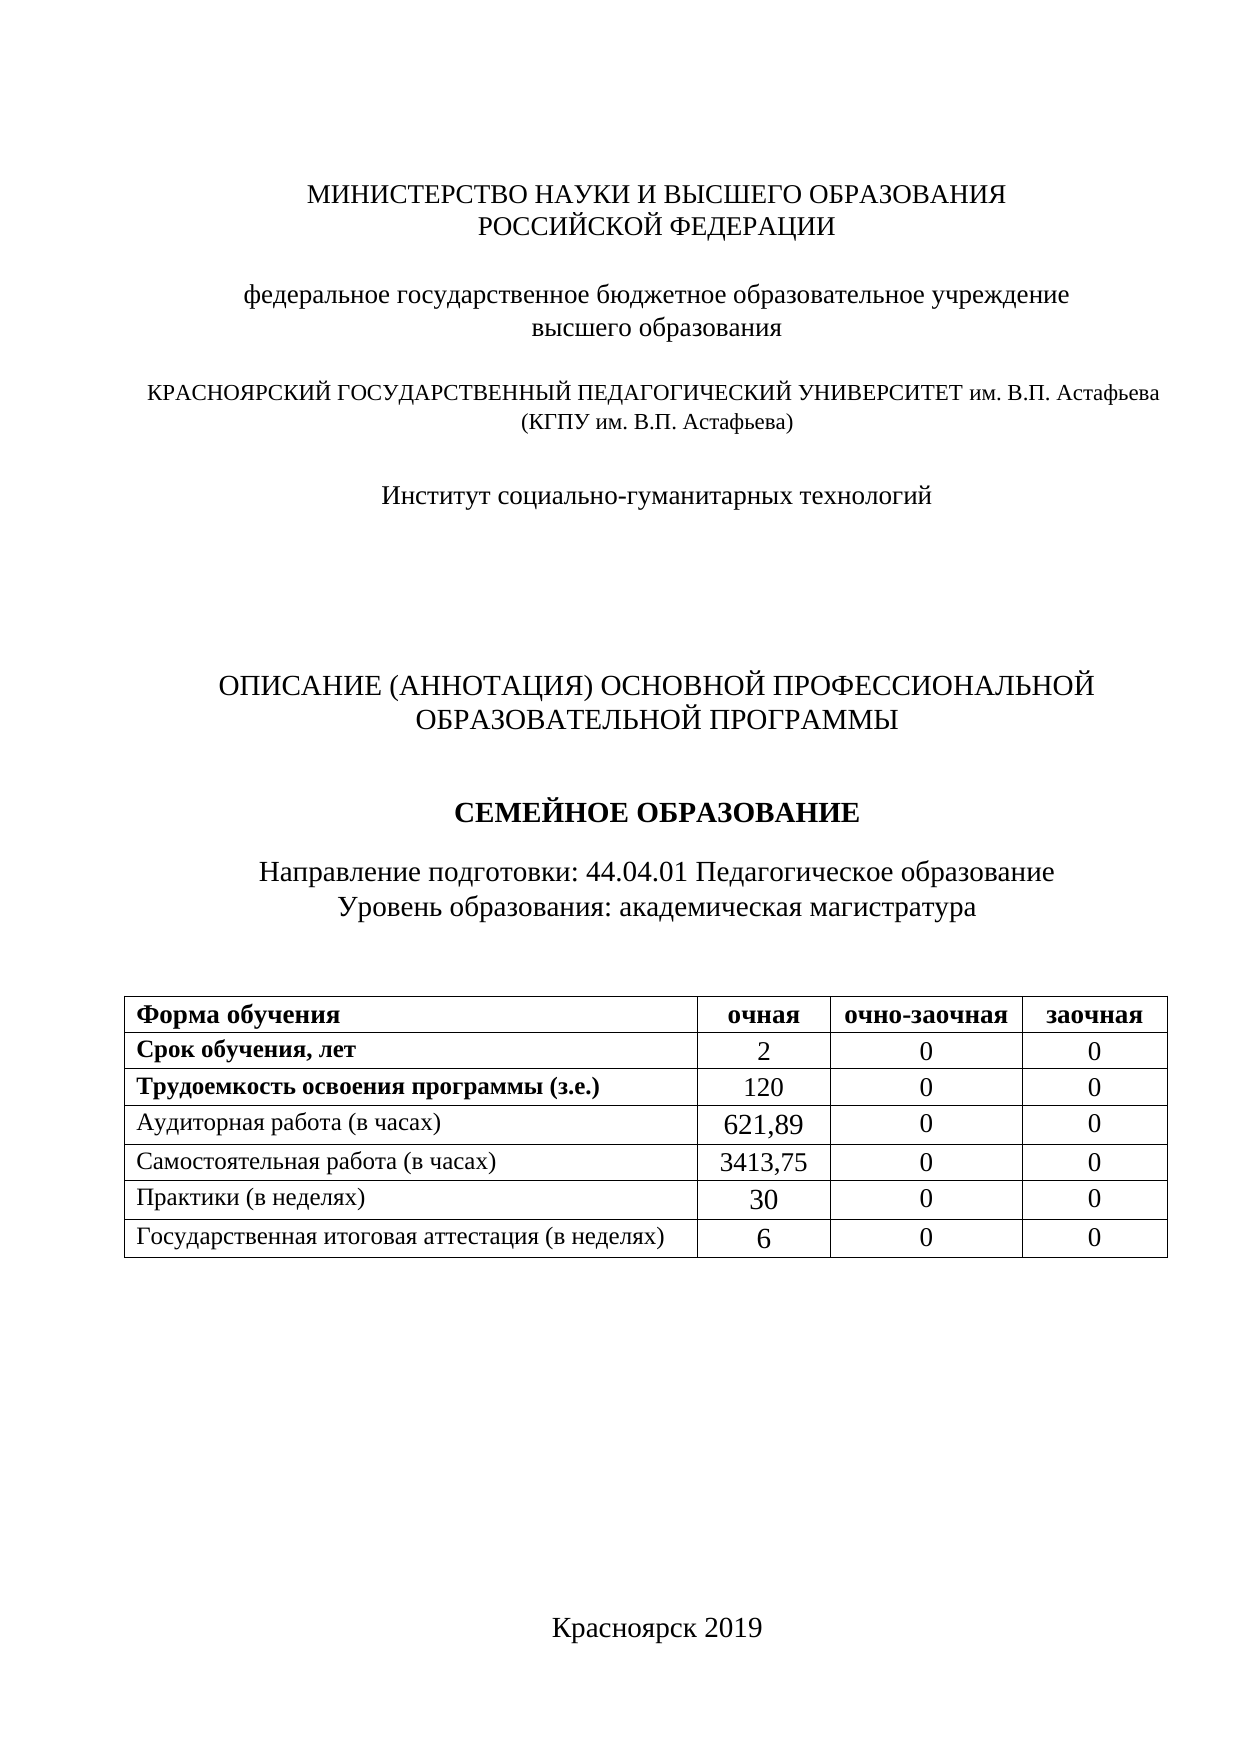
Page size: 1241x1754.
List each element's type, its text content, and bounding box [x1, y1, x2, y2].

table_cell Трудоемкость освоения программы (з.е.) [125, 1069, 697, 1105]
table_cell 2 [698, 1033, 830, 1068]
text Институт социально-гуманитарных технологий [147, 479, 1167, 510]
table_cell Аудиторная работа (в часах) [125, 1106, 697, 1143]
text Направление подготовки: 44.04.01 Педагогическое образование [147, 854, 1167, 888]
table_cell Срок обучения, лет [125, 1033, 697, 1068]
table_cell 0 [831, 1145, 1022, 1180]
table_cell 120 [698, 1069, 830, 1105]
text СЕМЕЙНОЕ ОБРАЗОВАНИЕ [148, 796, 1167, 829]
table_cell 0 [1023, 1145, 1167, 1180]
table_cell 0 [1023, 1033, 1167, 1068]
text (КГПУ им. В.П. Астафьева) [148, 408, 1167, 434]
text Красноярск 2019 [148, 1610, 1166, 1644]
text РОССИЙСКОЙ ФЕДЕРАЦИИ [147, 210, 1167, 241]
table_cell 0 [831, 1220, 1022, 1257]
table_cell 0 [1023, 1069, 1167, 1105]
table_cell 621,89 [698, 1106, 830, 1143]
table_header Форма обучения [125, 997, 697, 1032]
table_cell 0 [831, 1181, 1022, 1218]
table_cell 0 [831, 1033, 1022, 1068]
table_cell 3413,75 [698, 1145, 830, 1180]
table_cell 0 [1023, 1220, 1167, 1257]
text МИНИСТЕРСТВО НАУКИ И ВЫСШЕГО ОБРАЗОВАНИЯ [147, 178, 1167, 209]
table_cell 0 [831, 1106, 1022, 1143]
table_cell Государственная итоговая аттестация (в неделях) [125, 1220, 697, 1257]
table_header заочная [1023, 997, 1167, 1032]
text ОПИСАНИЕ (АННОТАЦИЯ) ОСНОВНОЙ ПРОФЕССИОНАЛЬНОЙ ОБРАЗОВАТЕЛЬНОЙ ПРОГРАММЫ [147, 668, 1167, 736]
table_cell 6 [698, 1220, 830, 1257]
table_cell 0 [1023, 1181, 1167, 1218]
text Уровень образования: академическая магистратура [147, 889, 1167, 922]
table_header очно-заочная [831, 997, 1022, 1032]
table_cell 30 [698, 1181, 830, 1218]
text федеральное государственное бюджетное образовательное учреждение [147, 279, 1167, 310]
subtitle КРАСНОЯРСКИЙ ГОСУДАРСТВЕННЫЙ ПЕДАГОГИЧЕСКИЙ УНИВЕРСИТЕТ им. В.П. Астафьева [147, 379, 1167, 406]
table_cell 0 [1023, 1106, 1167, 1143]
text высшего образования [147, 311, 1167, 342]
table_cell Самостоятельная работа (в часах) [125, 1145, 697, 1180]
table_cell Практики (в неделях) [125, 1181, 697, 1218]
table_header очная [698, 997, 830, 1032]
table_cell 0 [831, 1069, 1022, 1105]
